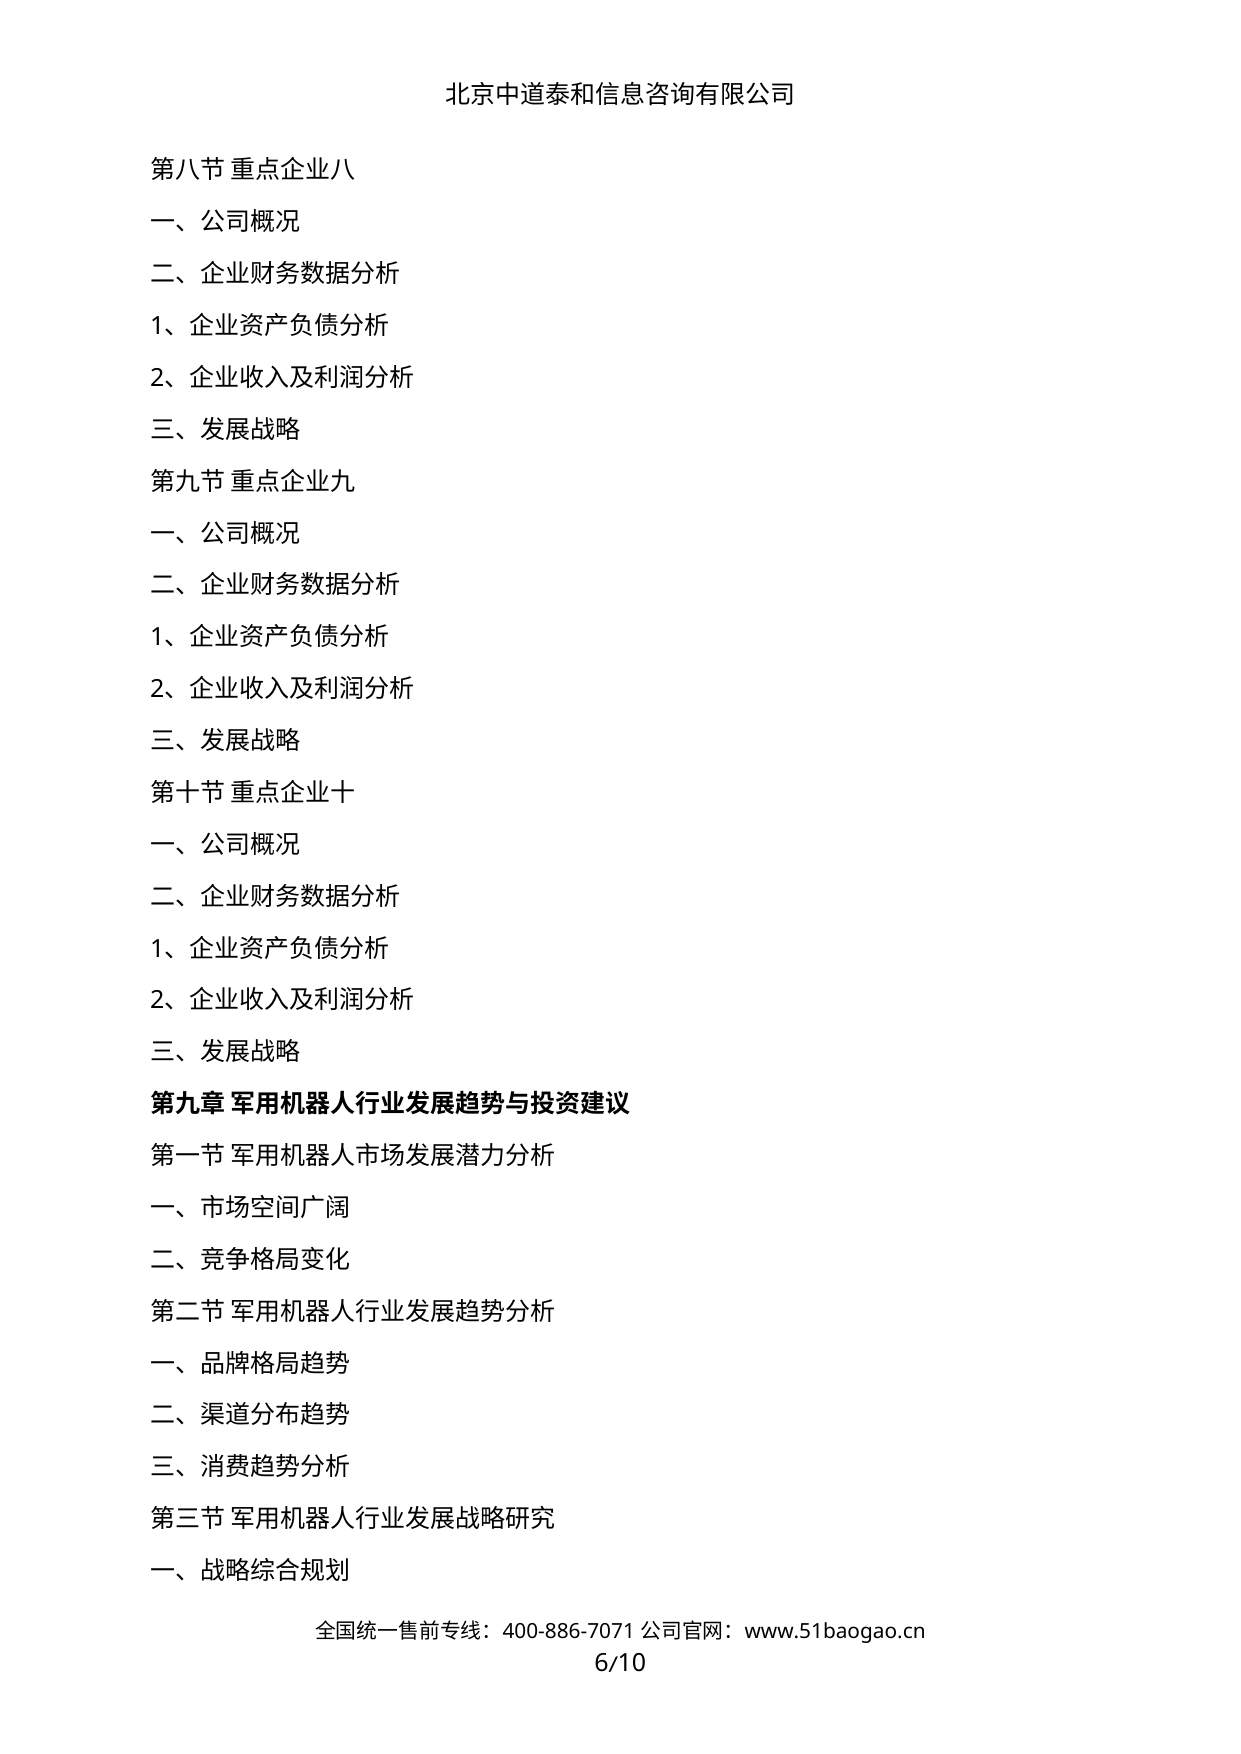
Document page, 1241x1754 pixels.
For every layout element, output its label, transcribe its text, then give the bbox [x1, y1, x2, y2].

text 二、企业财务数据分析 [150, 254, 1090, 290]
text 二、竞争格局变化 [150, 1239, 1090, 1276]
text 一、公司概况 [150, 824, 1090, 861]
text 二、企业财务数据分析 [150, 565, 1090, 601]
text 2、企业收入及利润分析 [150, 980, 1090, 1016]
text 一、品牌格局趋势 [150, 1343, 1090, 1379]
text 第三节 军用机器人行业发展战略研究 [150, 1499, 1090, 1535]
text 2、企业收入及利润分析 [150, 357, 1090, 394]
text 三、消费趋势分析 [150, 1447, 1090, 1483]
text 一、市场空间广阔 [150, 1187, 1090, 1224]
text 一、公司概况 [150, 202, 1090, 238]
text 三、发展战略 [150, 1032, 1090, 1068]
text 三、发展战略 [150, 409, 1090, 446]
text 第十节 重点企业十 [150, 772, 1090, 809]
text 第九节 重点企业九 [150, 461, 1090, 497]
text 2、企业收入及利润分析 [150, 669, 1090, 705]
text 二、企业财务数据分析 [150, 876, 1090, 912]
text 第二节 军用机器人行业发展趋势分析 [150, 1291, 1090, 1327]
text 1、企业资产负债分析 [150, 928, 1090, 964]
text 第九章 军用机器人行业发展趋势与投资建议 [150, 1084, 1090, 1120]
text 一、战略综合规划 [150, 1551, 1090, 1587]
text 一、公司概况 [150, 513, 1090, 549]
text 第八节 重点企业八 [150, 150, 1090, 186]
text 二、渠道分布趋势 [150, 1395, 1090, 1431]
text 三、发展战略 [150, 721, 1090, 757]
text 第一节 军用机器人市场发展潜力分析 [150, 1136, 1090, 1172]
text 1、企业资产负债分析 [150, 306, 1090, 342]
text 1、企业资产负债分析 [150, 617, 1090, 653]
